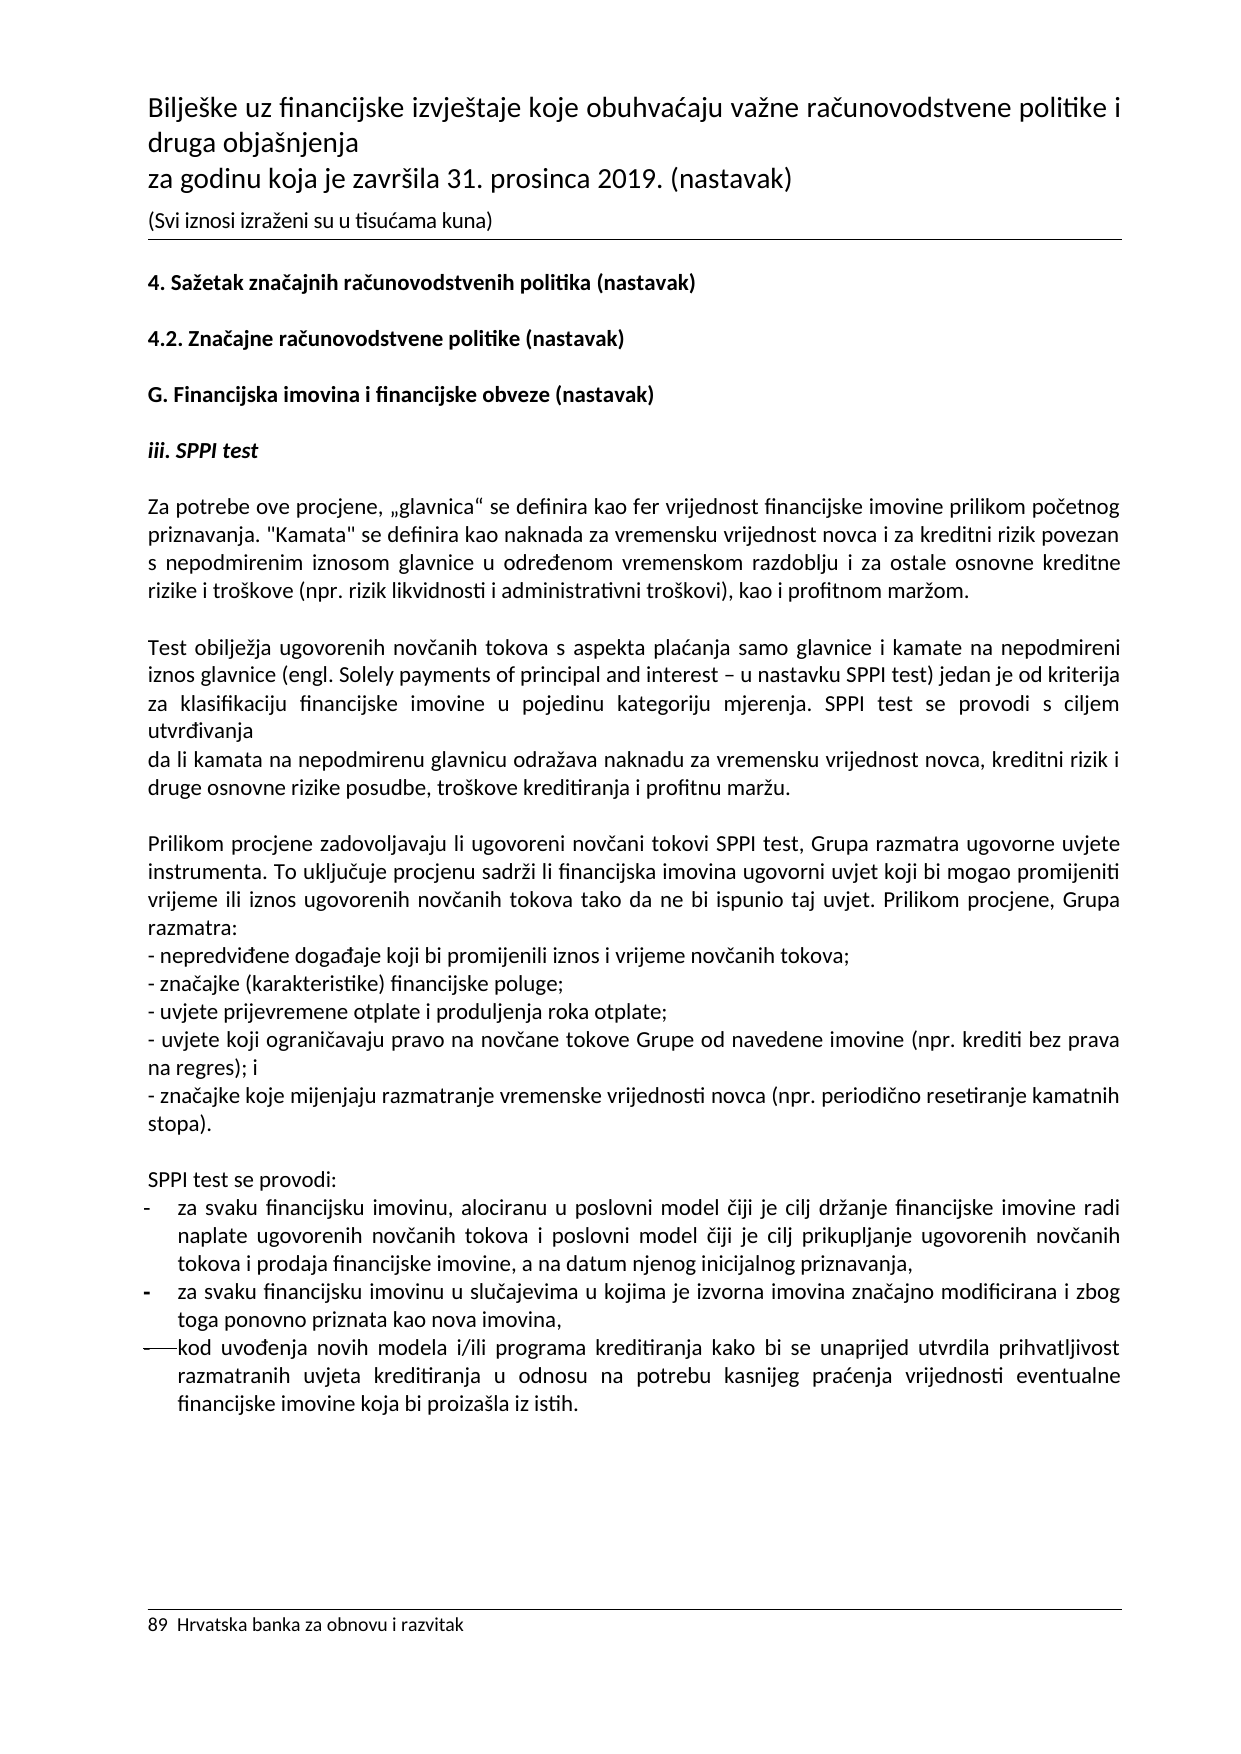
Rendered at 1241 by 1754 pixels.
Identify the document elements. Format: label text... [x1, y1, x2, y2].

text da li kamata na nepodmirenu glavnicu odražava naknadu za vremensku vrijednost novca, kreditni rizik i druge osnovne rizike posudbe, troškove kreditiranja i profitnu maržu. [148, 745, 1122, 801]
text Za potrebe ove procjene, „glavnica“ se definira kao fer vrijednost financijske imovine prilikom početnog priznavanja. "Kamata" se definira kao naknada za vremensku vrijednost novca i za kreditni rizik povezan s nepodmirenim iznosom glavnice u određenom vremenskom razdoblju i za ostale osnovne kreditne rizike i troškove (npr. rizik likvidnosti i administrativni troškovi), kao i profitnom maržom. [148, 492, 1122, 604]
text Test obilježja ugovorenih novčanih tokova s aspekta plaćanja samo glavnice i kamate na nepodmireni iznos glavnice (engl. Solely payments of principal and interest – u nastavku SPPI test) jedan je od kriterija za klasifikaciju financijske imovine u pojedinu kategoriju mjerenja. SPPI test se provodi s ciljem utvrđivanja [148, 633, 1122, 745]
list za svaku financijsku imovinu, alociranu u poslovni model čiji je cilj držanje financijske imovine radi naplate ugovorenih novčanih tokova i poslovni model čiji je cilj prikupljanje ugovorenih novčanih tokova i prodaja financijske imovine, a na datum njenog inicijalnog priznavanja, [143, 1193, 1122, 1277]
text SPPI test se provodi: [148, 1165, 1122, 1193]
text - uvjete prijevremene otplate i produljenja roka otplate; [148, 997, 1122, 1025]
text iii. SPPI test [148, 436, 1122, 464]
text Prilikom procjene zadovoljavaju li ugovoreni novčani tokovi SPPI test, Grupa razmatra ugovorne uvjete instrumenta. To uključuje procjenu sadrži li financijska imovina ugovorni uvjet koji bi mogao promijeniti vrijeme ili iznos ugovorenih novčanih tokova tako da ne bi ispunio taj uvjet. Prilikom procjene, Grupa razmatra: [148, 829, 1122, 941]
text G. Financijska imovina i financijske obveze (nastavak) [148, 380, 1122, 408]
list kod uvođenja novih modela i/ili programa kreditiranja kako bi se unaprijed utvrdila prihvatljivost razmatranih uvjeta kreditiranja u odnosu na potrebu kasnijeg praćenja vrijednosti eventualne financijske imovine koja bi proizašla iz istih. [143, 1333, 1122, 1417]
text - značajke koje mijenjaju razmatranje vremenske vrijednosti novca (npr. periodično resetiranje kamatnih stopa). [148, 1081, 1122, 1137]
text 4. Sažetak značajnih računovodstvenih politika (nastavak) [148, 268, 1122, 296]
text - uvjete koji ograničavaju pravo na novčane tokove Grupe od navedene imovine (npr. krediti bez prava na regres); i [148, 1025, 1122, 1081]
text - značajke (karakteristike) financijske poluge; [148, 969, 1122, 997]
text 4.2. Značajne računovodstvene politike (nastavak) [148, 324, 1122, 352]
text - nepredviđene događaje koji bi promijenili iznos i vrijeme novčanih tokova; [148, 941, 1122, 969]
list za svaku financijsku imovinu u slučajevima u kojima je izvorna imovina značajno modificirana i zbog toga ponovno priznata kao nova imovina, [143, 1277, 1122, 1333]
